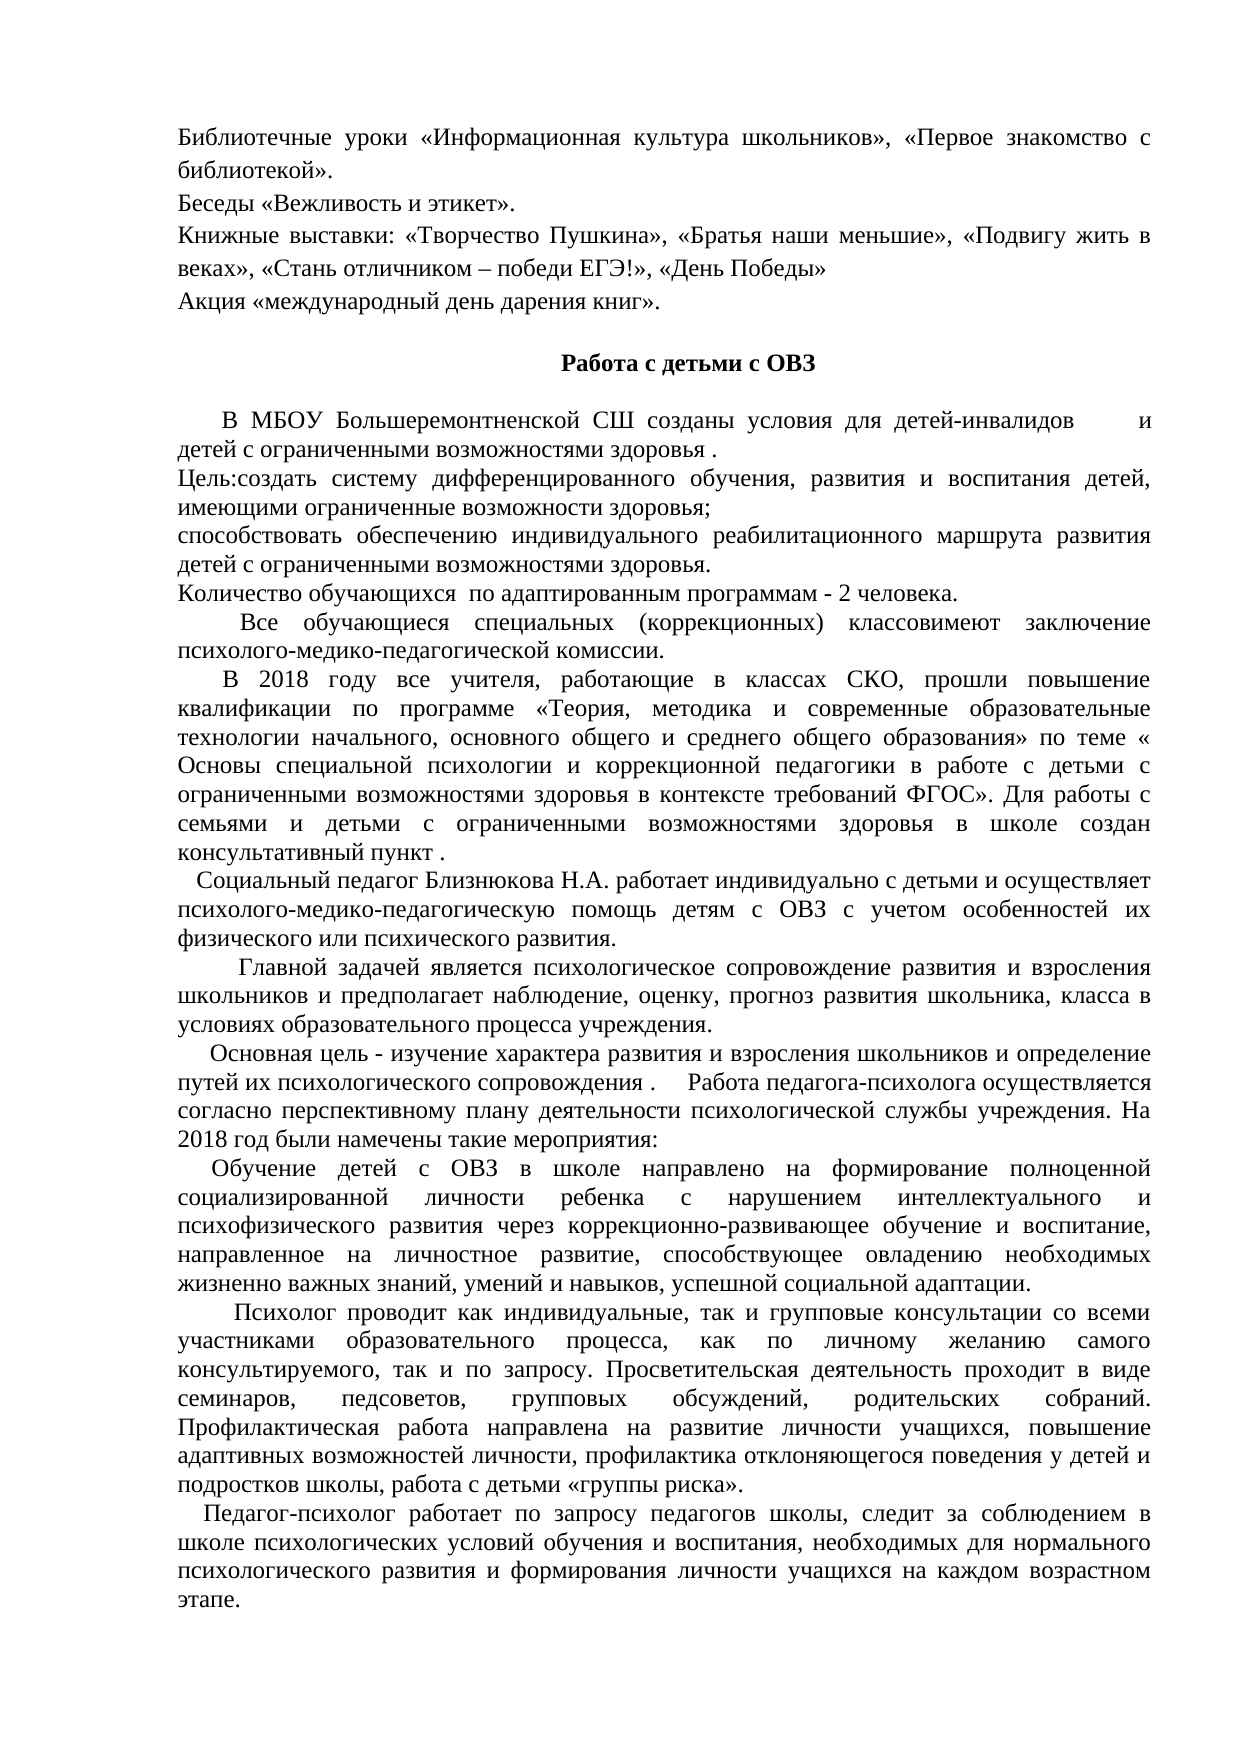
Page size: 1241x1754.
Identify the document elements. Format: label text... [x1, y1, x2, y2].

text Цель:создать систему дифференцированного обучения, развития и воспитания детей, имеющими ограниченные возможности здоровья; [177, 463, 1152, 520]
text Количество обучающихся по адаптированным программам - 2 человека. [177, 578, 1152, 607]
text Основная цель - изучение характера развития и взросления школьников и определение путей их психологического сопровождения . Работа педагога-психолога осуществляется согласно перспективному плану деятельности психологической службы учреждения. На 2018 год были намечены такие мероприятия: [177, 1038, 1152, 1153]
text Все обучающиеся специальных (коррекционных) классовимеют заключение психолого-медико-педагогической комиссии. [177, 607, 1152, 664]
text способствовать обеспечению индивидуального реабилитационного маршрута развития детей с ограниченными возможностями здоровья. [177, 520, 1152, 578]
text Обучение детей с ОВЗ в школе направлено на формирование полноценной социализированной личности ребенка с нарушением интеллектуального и психофизического развития через коррекционно-развивающее обучение и воспитание, направленное на личностное развитие, способствующее овладению необходимых жизненно важных знаний, умений и навыков, успешной социальной адаптации. [177, 1153, 1152, 1297]
text Психолог проводит как индивидуальные, так и групповые консультации со всеми участниками образовательного процесса, как по личному желанию самого консультируемого, так и по запросу. Просветительская деятельность проходит в виде семинаров, педсоветов, групповых обсуждений, родительских собраний. Профилактическая работа направлена на развитие личности учащихся, повышение адаптивных возможностей личности, профилактика отклоняющегося поведения у детей и подростков школы, работа с детьми «группы риска». [177, 1297, 1152, 1498]
text Книжные выставки: «Творчество Пушкина», «Братья наши меньшие», «Подвигу жить в веках», «Стань отличником – победи ЕГЭ!», «День Победы» [177, 217, 1152, 282]
text Главной задачей является психологическое сопровождение развития и взросления школьников и предполагает наблюдение, оценку, прогноз развития школьника, класса в условиях образовательного процесса учреждения. [177, 952, 1152, 1038]
text В МБОУ Большеремонтненской СШ созданы условия для детей-инвалидов и детей с ограниченными возможностями здоровья . [177, 405, 1152, 463]
text Педагог-психолог работает по запросу педагогов школы, следит за соблюдением в школе психологических условий обучения и воспитания, необходимых для нормального психологического развития и формирования личности учащихся на каждом возрастном этапе. [177, 1498, 1152, 1613]
text Беседы «Вежливость и этикет». [177, 184, 1152, 217]
text Социальный педагог Близнюкова Н.А. работает индивидуально с детьми и осуществляет психолого-медико-педагогическую помощь детям с ОВЗ с учетом особенностей их физического или психического развития. [177, 865, 1152, 952]
text Работа с детьми с ОВЗ [177, 348, 1152, 377]
text В 2018 году все учителя, работающие в классах СКО, прошли повышение квалификации по программе «Теория, методика и современные образовательные технологии начального, основного общего и среднего общего образования» по теме « Основы специальной психологии и коррекционной педагогики в работе с детьми с ограниченными возможностями здоровья в контексте требований ФГОС». Для работы с семьями и детьми с ограниченными возможностями здоровья в школе создан консультативный пункт . [177, 664, 1152, 865]
text Библиотечные уроки «Информационная культура школьников», «Первое знакомство с библиотекой». [177, 118, 1152, 184]
text Акция «международный день дарения книг». [177, 282, 1152, 315]
